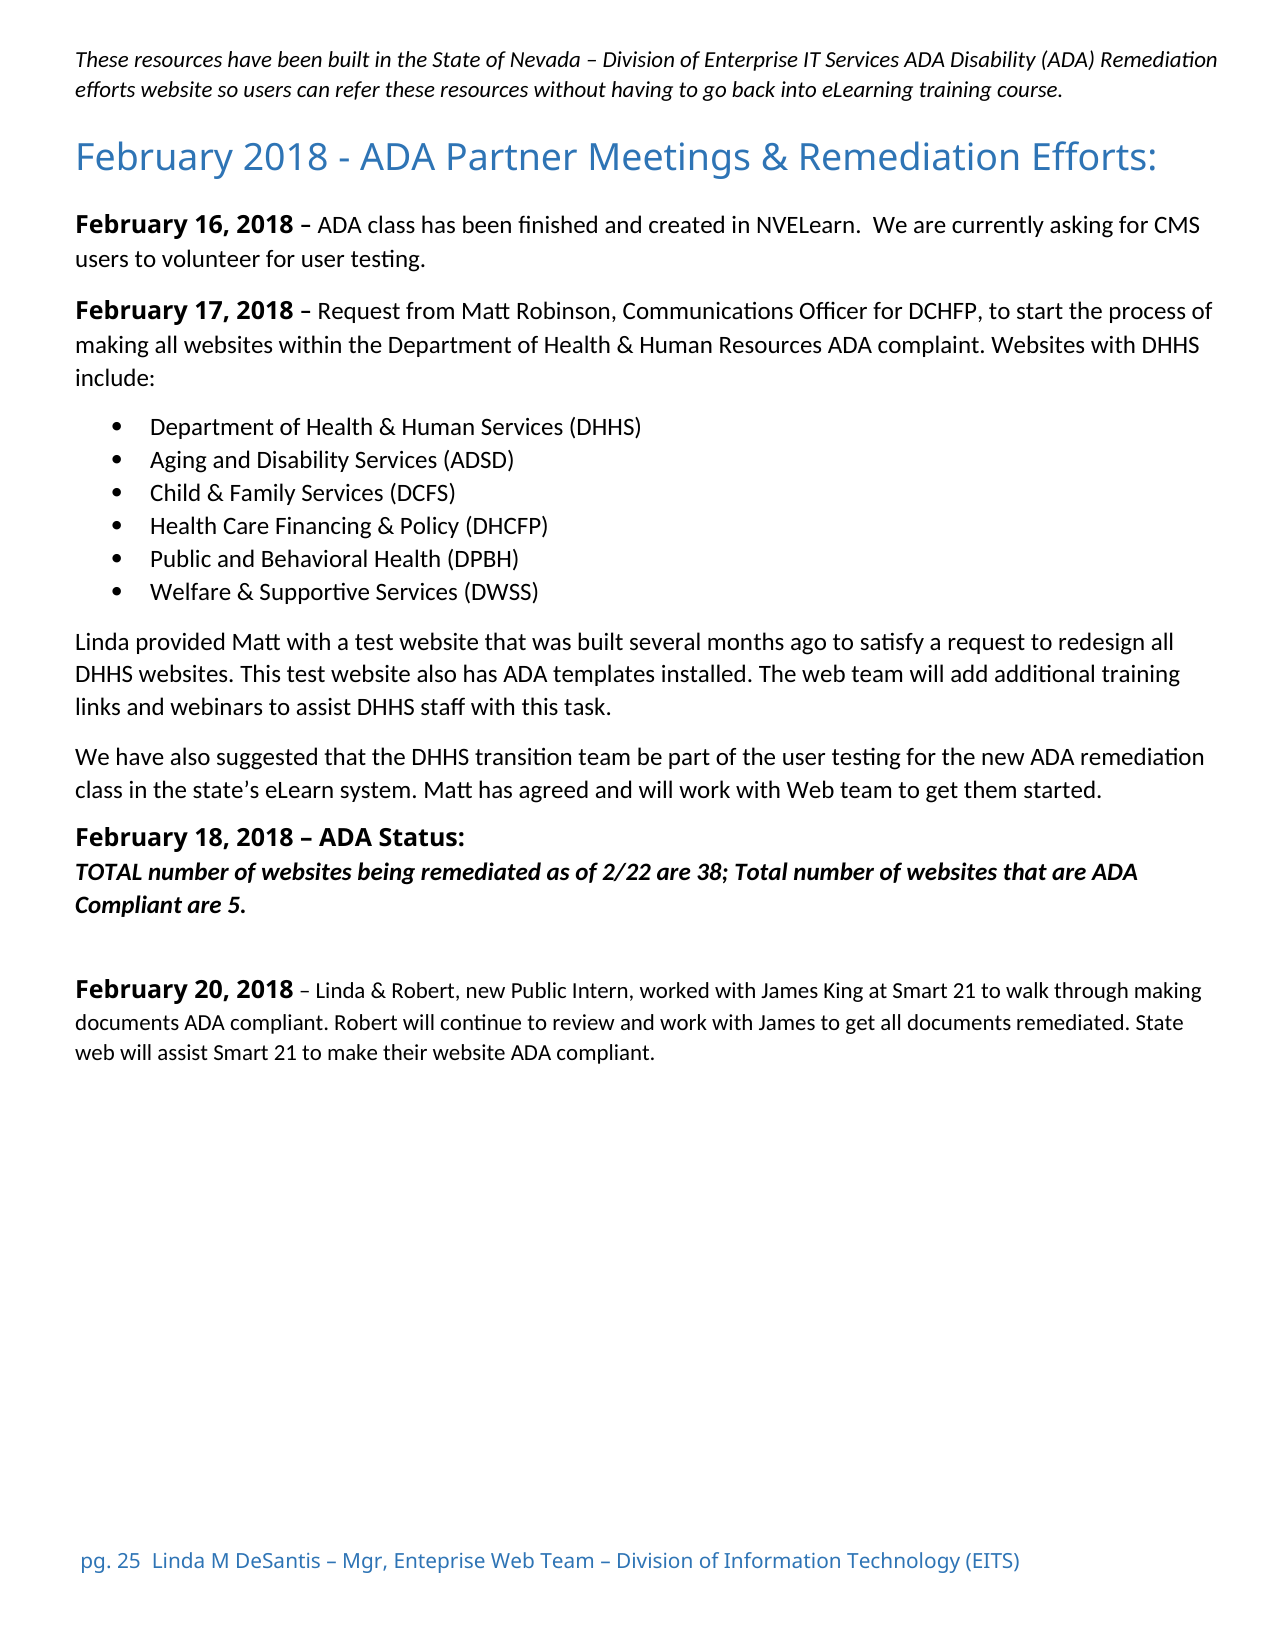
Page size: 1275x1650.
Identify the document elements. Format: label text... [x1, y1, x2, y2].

text Linda provided Matt with a test website that was built several months ago to satisfy a request to redesign all DHHS websites. This test website also has ADA templates installed. The web team will add additional training links and webinars to assist DHHS staff with this task. [75, 626, 1228, 722]
list Health Care Financing & Policy (DHCFP) [112, 510, 1228, 541]
text February 18, 2018 – ADA Status: TOTAL number of websites being remediated as of 2/22 are 38; Total number of websites that are ADA Compliant are 5. [75, 819, 1228, 919]
text We have also suggested that the DHHS transition team be part of the user testing for the new ADA remediation class in the state’s eLearn system. Matt has agreed and will work with Web team to get them started. [75, 741, 1228, 804]
subtitle February 2018 - ADA Partner Meetings & Remediation Efforts: [75, 130, 1228, 181]
list Department of Health & Human Services (DHHS) [112, 411, 1228, 442]
text These resources have been built in the State of Nevada – Division of Enterprise IT Services ADA Disability (ADA) Remediation efforts website so users can refer these resources without having to go back into eLearning training course. [75, 45, 1228, 103]
list Public and Behavioral Health (DPBH) [112, 543, 1228, 574]
list Welfare & Supportive Services (DWSS) [112, 576, 1228, 607]
text February 20, 2018 – Linda & Robert, new Public Intern, worked with James King at Smart 21 to walk through making documents ADA compliant. Robert will continue to review and work with James to get all documents remediated. State web will assist Smart 21 to make their website ADA compliant. [75, 972, 1228, 1066]
list Aging and Disability Services (ADSD) [112, 444, 1228, 475]
text February 17, 2018 – Request from Matt Robinson, Communications Officer for DCHFP, to start the process of making all websites within the Department of Health & Human Resources ADA complaint. Websites with DHHS include: [75, 292, 1228, 392]
list Child & Family Services (DCFS) [112, 477, 1228, 508]
text February 16, 2018 – ADA class has been finished and created in NVELearn. We are currently asking for CMS users to volunteer for user testing. [75, 206, 1228, 273]
